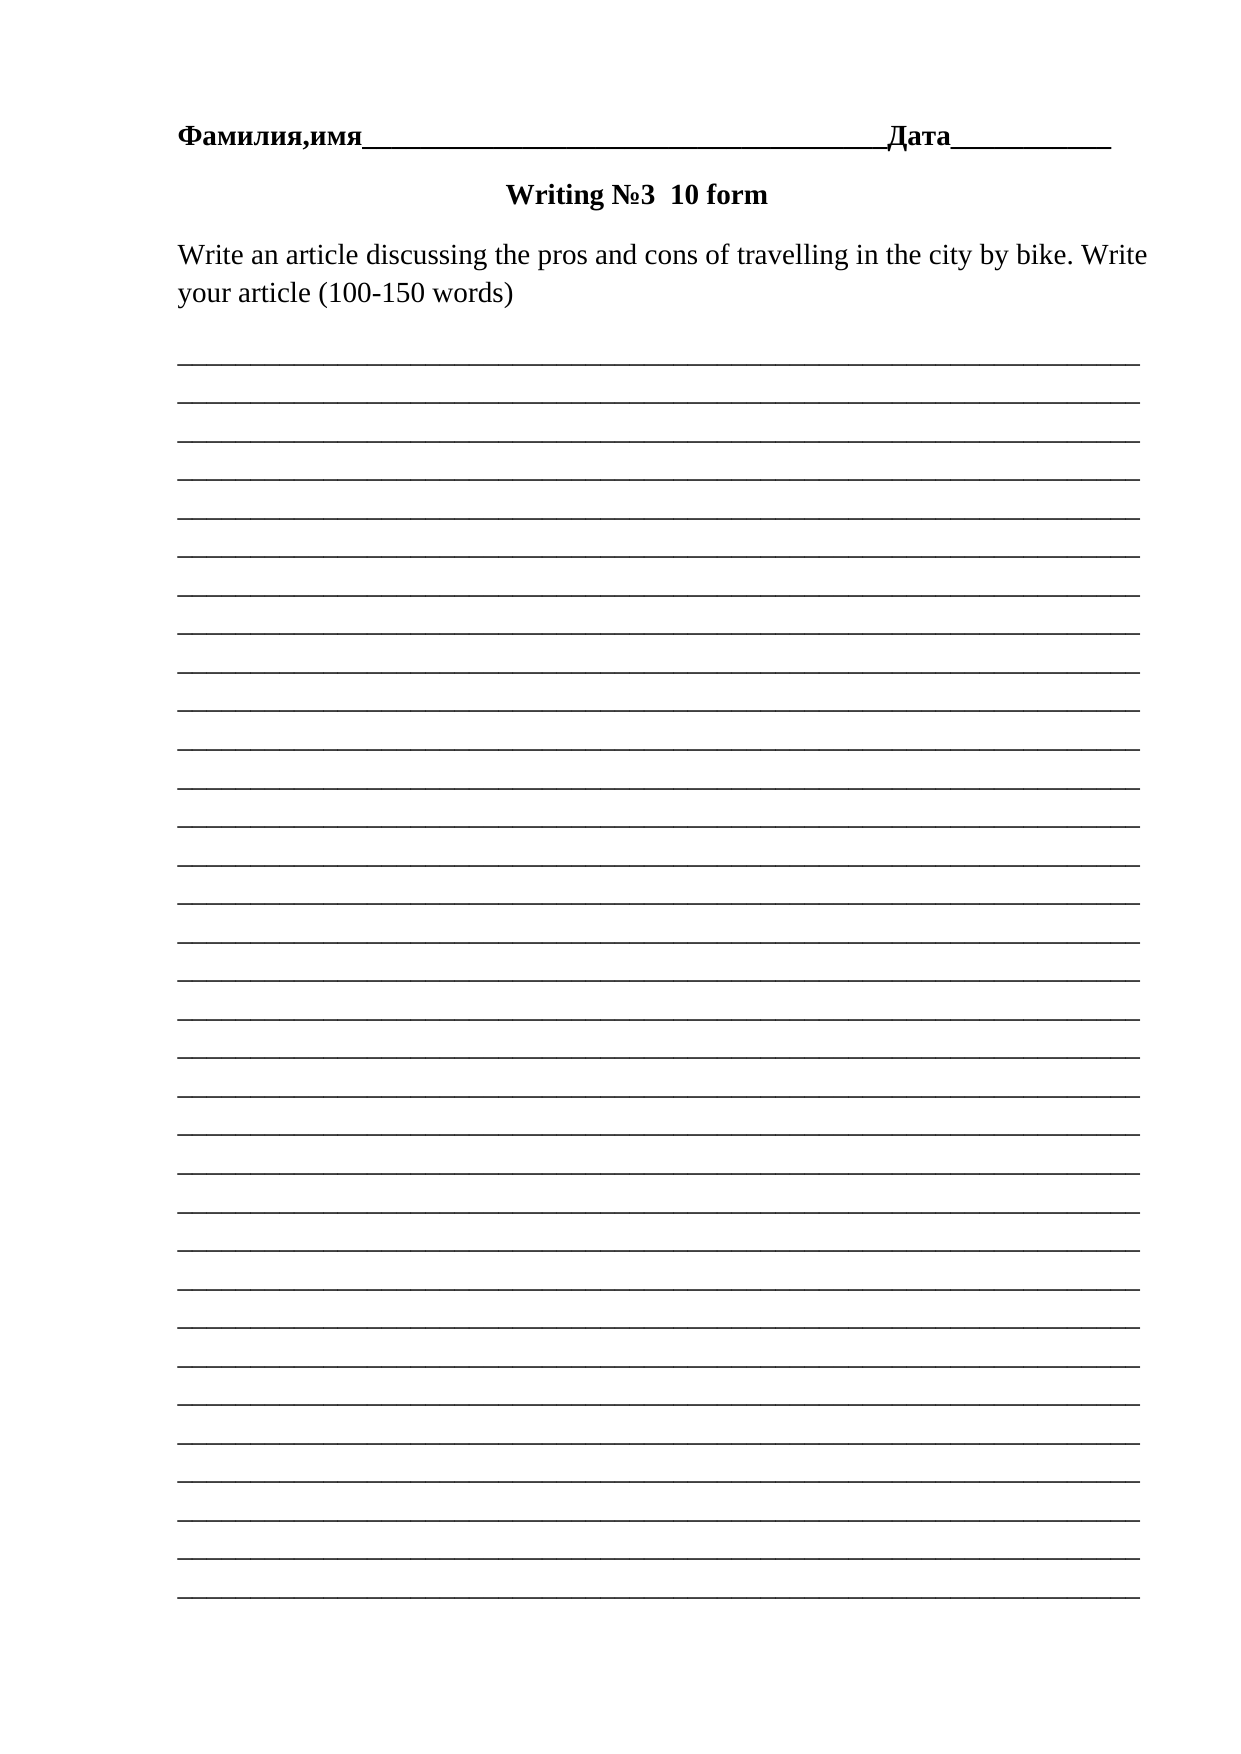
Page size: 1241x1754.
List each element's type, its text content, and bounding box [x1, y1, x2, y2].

text Writing №3 10 form [177, 177, 1152, 211]
text Write an article discussing the pros and cons of travelling in the city by bike. Write your article (100-150 words) [177, 237, 1152, 309]
text Фамилия,имя____________________________________Дата___________ [177, 118, 1152, 152]
text __________________________________________________________________________________________________________________________________________________________________________________________________________________________________________________________________________________________________________________________________________________________________________________________________________________________________________________________________________________________________________________________________________________________________________________________________________________________________________________________________________________________________________________________________________________________________________________________________________________________________________________________________________________________________________________________________________________________________________________________________________________________________________________________________________________________________________________________________________________________________________________________________________________________________________________________________________________________________________________________________________________________________________________________________________________________________________________________________________________________________________________________________________________________________________________________________________________________________________________________________________________________________________________________________________________________________________________________________________________________________________________________________________________________________________________________________________________________________________________________________________________________________________________________________________________________________________________________________________________________________________________________________________________________________________________________________ [177, 335, 1152, 1602]
